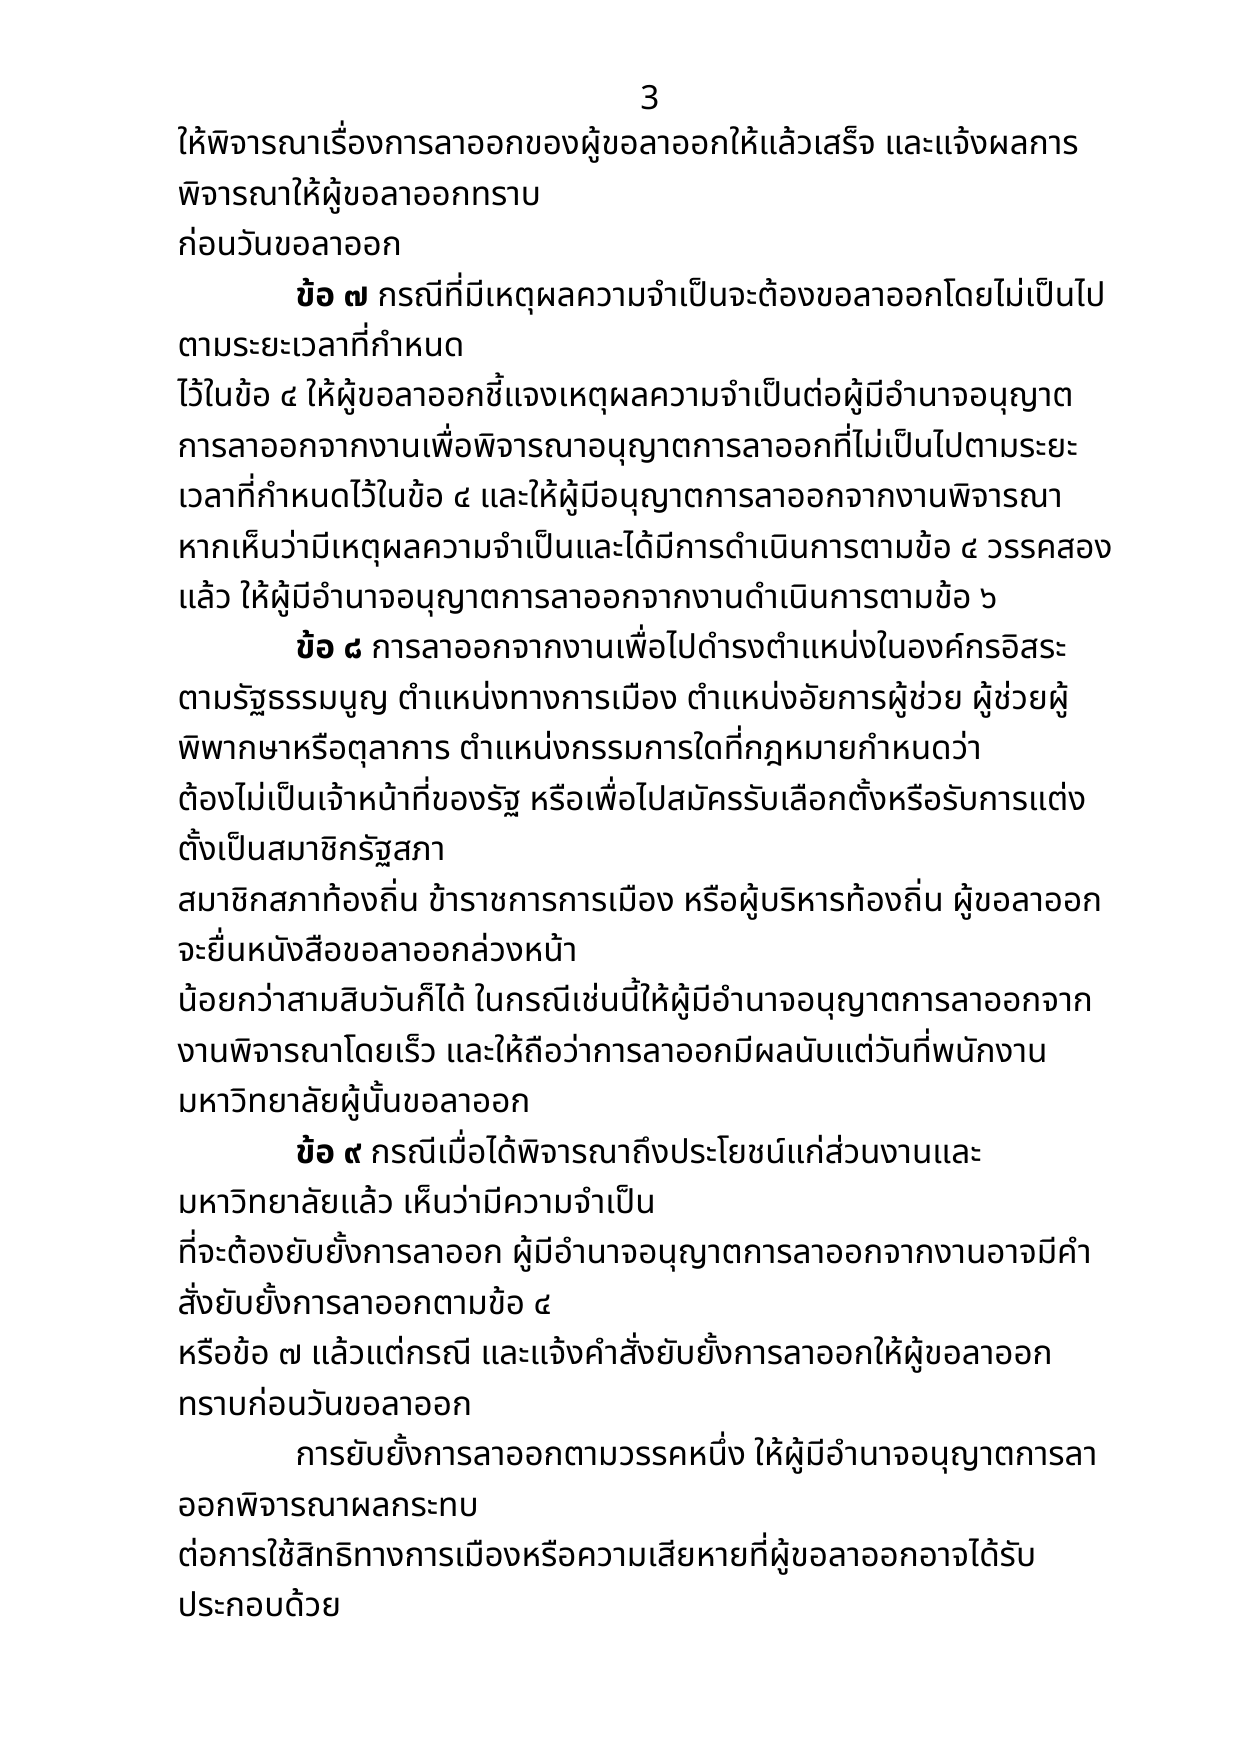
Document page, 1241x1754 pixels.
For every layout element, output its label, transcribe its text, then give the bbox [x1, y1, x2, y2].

text ข้อ ๘ การลาออกจากงานเพื่อไปดำรงตำแหน่งในองค์กรอิสระตามรัฐธรรมนูญ ตำแหน่งทางการเมือง ตำแหน่งอัยการผู้ช่วย ผู้ช่วยผู้พิพากษาหรือตุลาการ ตำแหน่งกรรมการใดที่กฎหมายกำหนดว่า ต้องไม่เป็นเจ้าหน้าที่ของรัฐ หรือเพื่อไปสมัครรับเลือกตั้งหรือรับการแต่งตั้งเป็นสมาชิกรัฐสภา สมาชิกสภาท้องถิ่น ข้าราชการการเมือง หรือผู้บริหารท้องถิ่น ผู้ขอลาออกจะยื่นหนังสือขอลาออกล่วงหน้า น้อยกว่าสามสิบวันก็ได้ ในกรณีเช่นนี้ให้ผู้มีอำนาจอนุญาตการลาออกจากงานพิจารณาโดยเร็ว และให้ถือว่าการลาออกมีผลนับแต่วันที่พนักงานมหาวิทยาลัยผู้นั้นขอลาออก [177, 623, 1119, 1128]
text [177, 119, 1119, 271]
text การยับยั้งการลาออกตามวรรคหนึ่ง ให้ผู้มีอำนาจอนุญาตการลาออกพิจารณาผลกระทบ ต่อการใช้สิทธิทางการเมืองหรือความเสียหายที่ผู้ขอลาออกอาจได้รับประกอบด้วย [177, 1430, 1119, 1632]
text ข้อ ๙ กรณีเมื่อได้พิจารณาถึงประโยชน์แก่ส่วนงานและมหาวิทยาลัยแล้ว เห็นว่ามีความจำเป็น ที่จะต้องยับยั้งการลาออก ผู้มีอำนาจอนุญาตการลาออกจากงานอาจมีคำสั่งยับยั้งการลาออกตามข้อ ๔ หรือข้อ ๗ แล้วแต่กรณี และแจ้งคำสั่งยับยั้งการลาออกให้ผู้ขอลาออกทราบก่อนวันขอลาออก [177, 1128, 1119, 1430]
text ข้อ ๗ กรณีที่มีเหตุผลความจำเป็นจะต้องขอลาออกโดยไม่เป็นไปตามระยะเวลาที่กำหนด ไว้ในข้อ ๔ ให้ผู้ขอลาออกชี้แจงเหตุผลความจำเป็นต่อผู้มีอำนาจอนุญาตการลาออกจากงานเพื่อพิจารณาอนุญาตการลาออกที่ไม่เป็นไปตามระยะเวลาที่กำหนดไว้ในข้อ ๔ และให้ผู้มีอนุญาตการลาออกจากงานพิจารณา หากเห็นว่ามีเหตุผลความจำเป็นและได้มีการดำเนินการตามข้อ ๔ วรรคสองแล้ว ให้ผู้มีอำนาจอนุญาตการลาออกจากงานดำเนินการตามข้อ ๖ [177, 271, 1119, 623]
